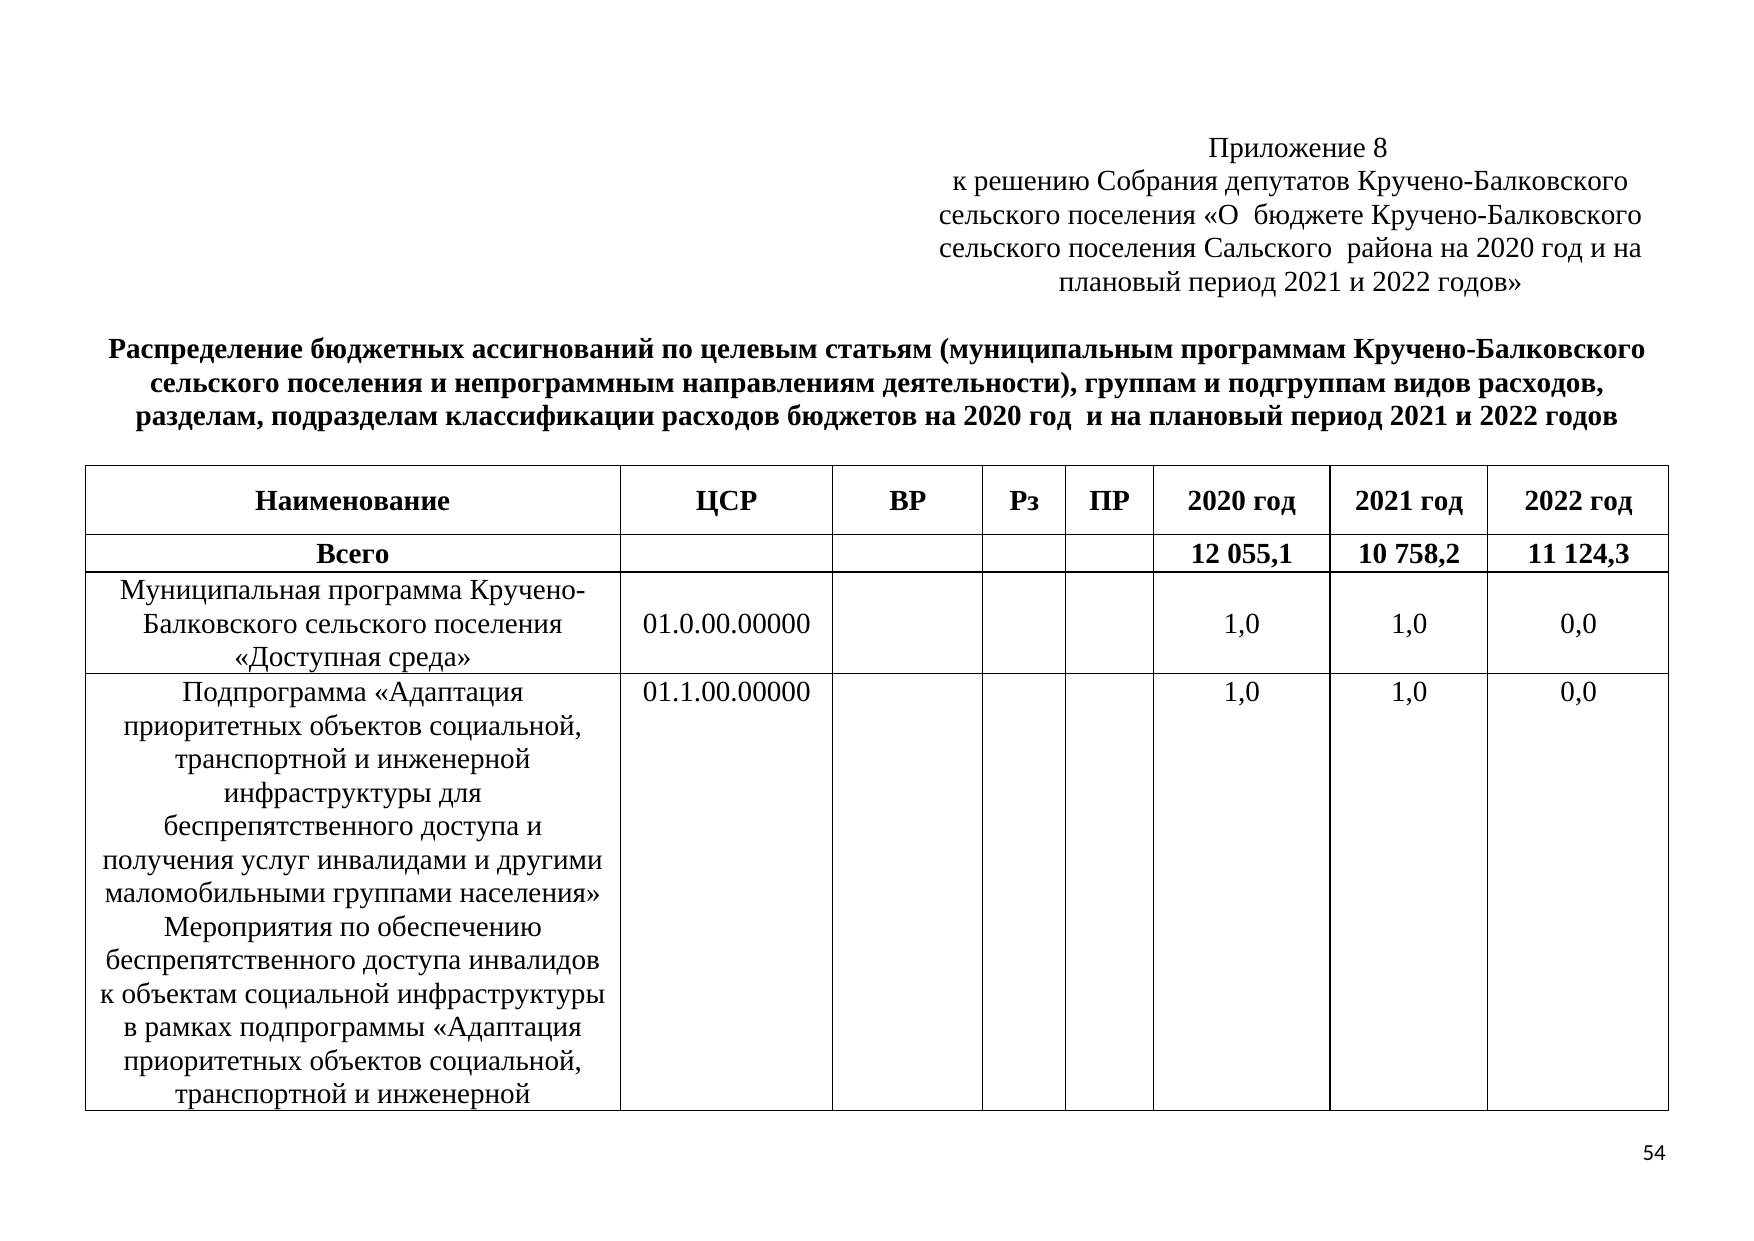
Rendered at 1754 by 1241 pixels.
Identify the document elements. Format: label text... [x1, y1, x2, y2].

table_cell [983, 535, 1065, 571]
table_cell Муниципальная программа Кручено-Балковского сельского поселения «Доступная среда» [86, 573, 620, 673]
table_header Рз [983, 466, 1065, 534]
table_cell 01.0.00.00000 [621, 573, 832, 673]
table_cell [86, 674, 620, 1110]
table_cell [833, 573, 982, 673]
table_cell 1,0 [1154, 674, 1329, 1110]
table_cell 11 124,3 [1488, 535, 1668, 571]
table_cell Всего [86, 535, 620, 571]
table_cell 1,0 [1331, 674, 1487, 1110]
table_cell 01.1.00.00000 [621, 674, 832, 1110]
table_header 2022 год [1488, 466, 1668, 534]
table_cell 0,0 [1488, 674, 1668, 1110]
table_header 2020 год [1154, 466, 1329, 534]
table_cell [983, 573, 1065, 673]
table_cell [983, 674, 1065, 1110]
table_header ЦСР [621, 466, 832, 534]
text к решению Собрания депутатов Кручено-Балковского сельского поселения «О бюджете Кручено-Балковского сельского поселения Сальского района на 2020 год и на плановый период 2021 и 2022 годов» [916, 163, 1665, 298]
text Распределение бюджетных ассигнований по целевым статьям (муниципальным программам Кручено-Балковского сельского поселения и непрограммным направлениям деятельности), группам и подгруппам видов расходов, разделам, подразделам классификации расходов бюджетов на 2020 год и на плановый период 2021 и 2022 годов [89, 331, 1665, 432]
table_cell [1066, 573, 1153, 673]
table_cell 0,0 [1488, 573, 1668, 673]
text Приложение 8 [89, 130, 1665, 163]
table_cell 12 055,1 [1154, 535, 1329, 571]
table_header Наименование [86, 466, 620, 534]
table_cell [833, 535, 982, 571]
table_cell [1066, 674, 1153, 1110]
table_cell [1066, 535, 1153, 571]
table_header ВР [833, 466, 982, 534]
table_cell [621, 535, 832, 571]
table_cell 1,0 [1154, 573, 1329, 673]
table_cell 10 758,2 [1331, 535, 1487, 571]
table_header 2021 год [1331, 466, 1487, 534]
table_cell 1,0 [1331, 573, 1487, 673]
table_header ПР [1066, 466, 1153, 534]
table_cell [833, 674, 982, 1110]
